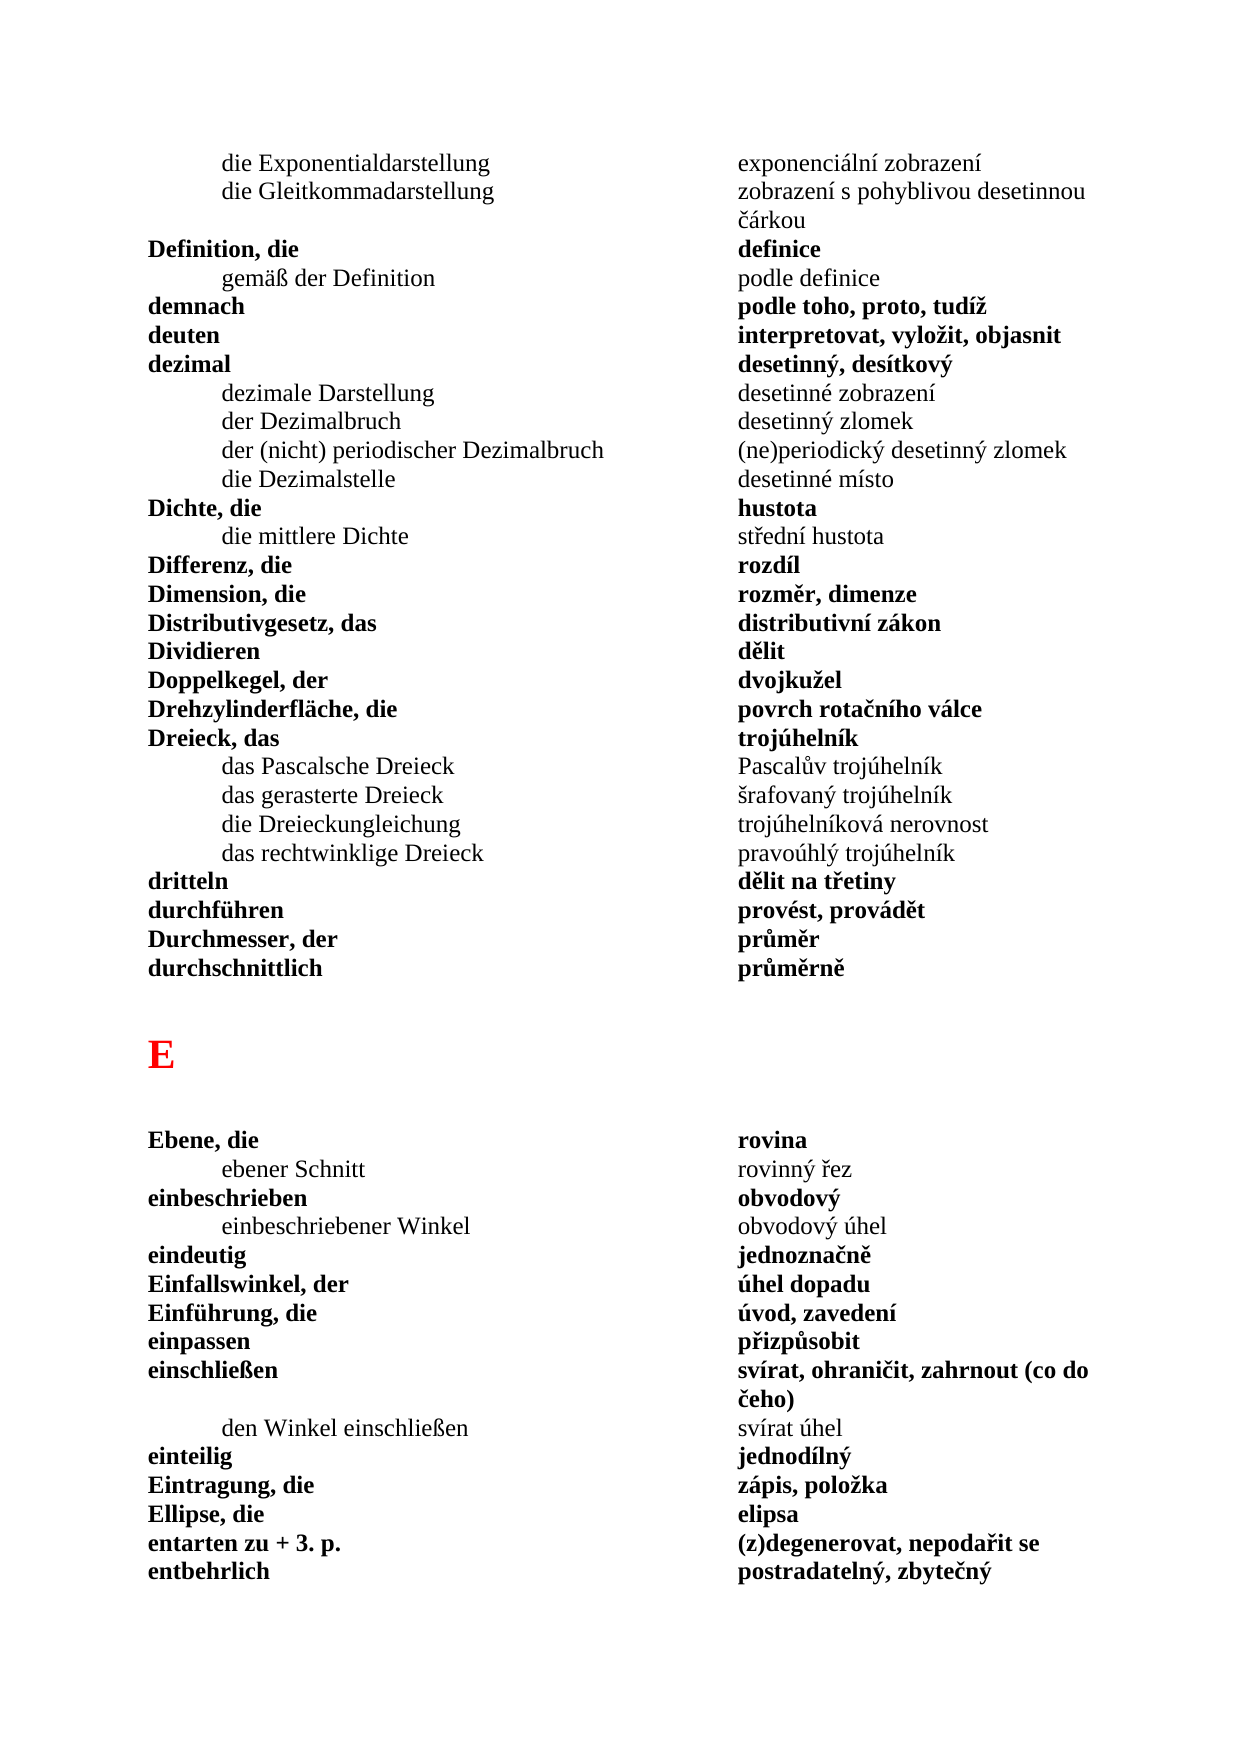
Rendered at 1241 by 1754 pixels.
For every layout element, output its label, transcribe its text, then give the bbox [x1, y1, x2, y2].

text das Pascalsche Dreieck Pascalův trojúhelník [148, 751, 1093, 780]
text Einfallswinkel, der úhel dopadu [148, 1269, 1093, 1298]
text der (nicht) periodischer Dezimalbruch (ne)periodický desetinný zlomek [148, 435, 1093, 464]
text einteilig jednodílný [148, 1441, 1093, 1470]
text das rechtwinklige Dreieck pravoúhlý trojúhelník [148, 838, 1093, 866]
text den Winkel einschließen svírat úhel [148, 1413, 1093, 1441]
text das gerasterte Dreieck šrafovaný trojúhelník [148, 780, 1093, 809]
text E [148, 1029, 1093, 1077]
text Einführung, die úvod, zavedení [148, 1298, 1093, 1326]
text entarten zu + 3. p. (z)degenerovat, nepodařit se [148, 1528, 1093, 1556]
text durchschnittlich průměrně [148, 953, 1093, 981]
text Dimension, die rozměr, dimenze [148, 579, 1093, 608]
text Dreieck, das trojúhelník [148, 723, 1093, 751]
text Dichte, die hustota [148, 493, 1093, 521]
text ebener Schnitt rovinný řez [148, 1154, 1093, 1183]
text einschließen svírat, ohraničit, zahrnout (co do [148, 1355, 1093, 1384]
text Ebene, die rovina [148, 1125, 1093, 1154]
text die Dezimalstelle desetinné místo [148, 464, 1093, 493]
text eindeutig jednoznačně [148, 1240, 1093, 1269]
text dezimal desetinný, desítkový dezimale Darstellung desetinné zobrazení [148, 349, 1093, 406]
text čeho) [664, 1384, 1093, 1413]
text Durchmesser, der průměr [148, 924, 1093, 953]
text Dividieren dělit [148, 636, 1093, 665]
text einbeschriebener Winkel obvodový úhel [148, 1211, 1093, 1240]
text einpassen přizpůsobit [148, 1326, 1093, 1355]
text deuten interpretovat, vyložit, objasnit [148, 320, 1093, 349]
text Doppelkegel, der dvojkužel [148, 665, 1093, 694]
text durchführen provést, provádět [148, 895, 1093, 924]
text demnach podle toho, proto, tudíž [148, 291, 1093, 320]
text die Gleitkommadarstellung zobrazení s pohyblivou desetinnou [148, 176, 1093, 205]
text Definition, die definice [148, 234, 1093, 263]
text der Dezimalbruch desetinný zlomek [148, 406, 1093, 435]
text Distributivgesetz, das distributivní zákon [148, 608, 1093, 636]
text die Exponentialdarstellung exponenciální zobrazení [148, 148, 1093, 176]
text gemäß der Definition podle definice [148, 263, 1093, 291]
text entbehrlich postradatelný, zbytečný [148, 1556, 1093, 1585]
text dritteln dělit na třetiny [148, 866, 1093, 895]
text Ellipse, die elipsa [148, 1499, 1093, 1528]
text Eintragung, die zápis, položka [148, 1470, 1093, 1499]
text einbeschrieben obvodový [148, 1183, 1093, 1211]
text die Dreieckungleichung trojúhelníková nerovnost [148, 809, 1093, 838]
text die mittlere Dichte střední hustota [148, 521, 1093, 550]
text čárkou [148, 205, 1093, 234]
text Differenz, die rozdíl [148, 550, 1093, 579]
text Drehzylinderfläche, die povrch rotačního válce [148, 694, 1093, 723]
